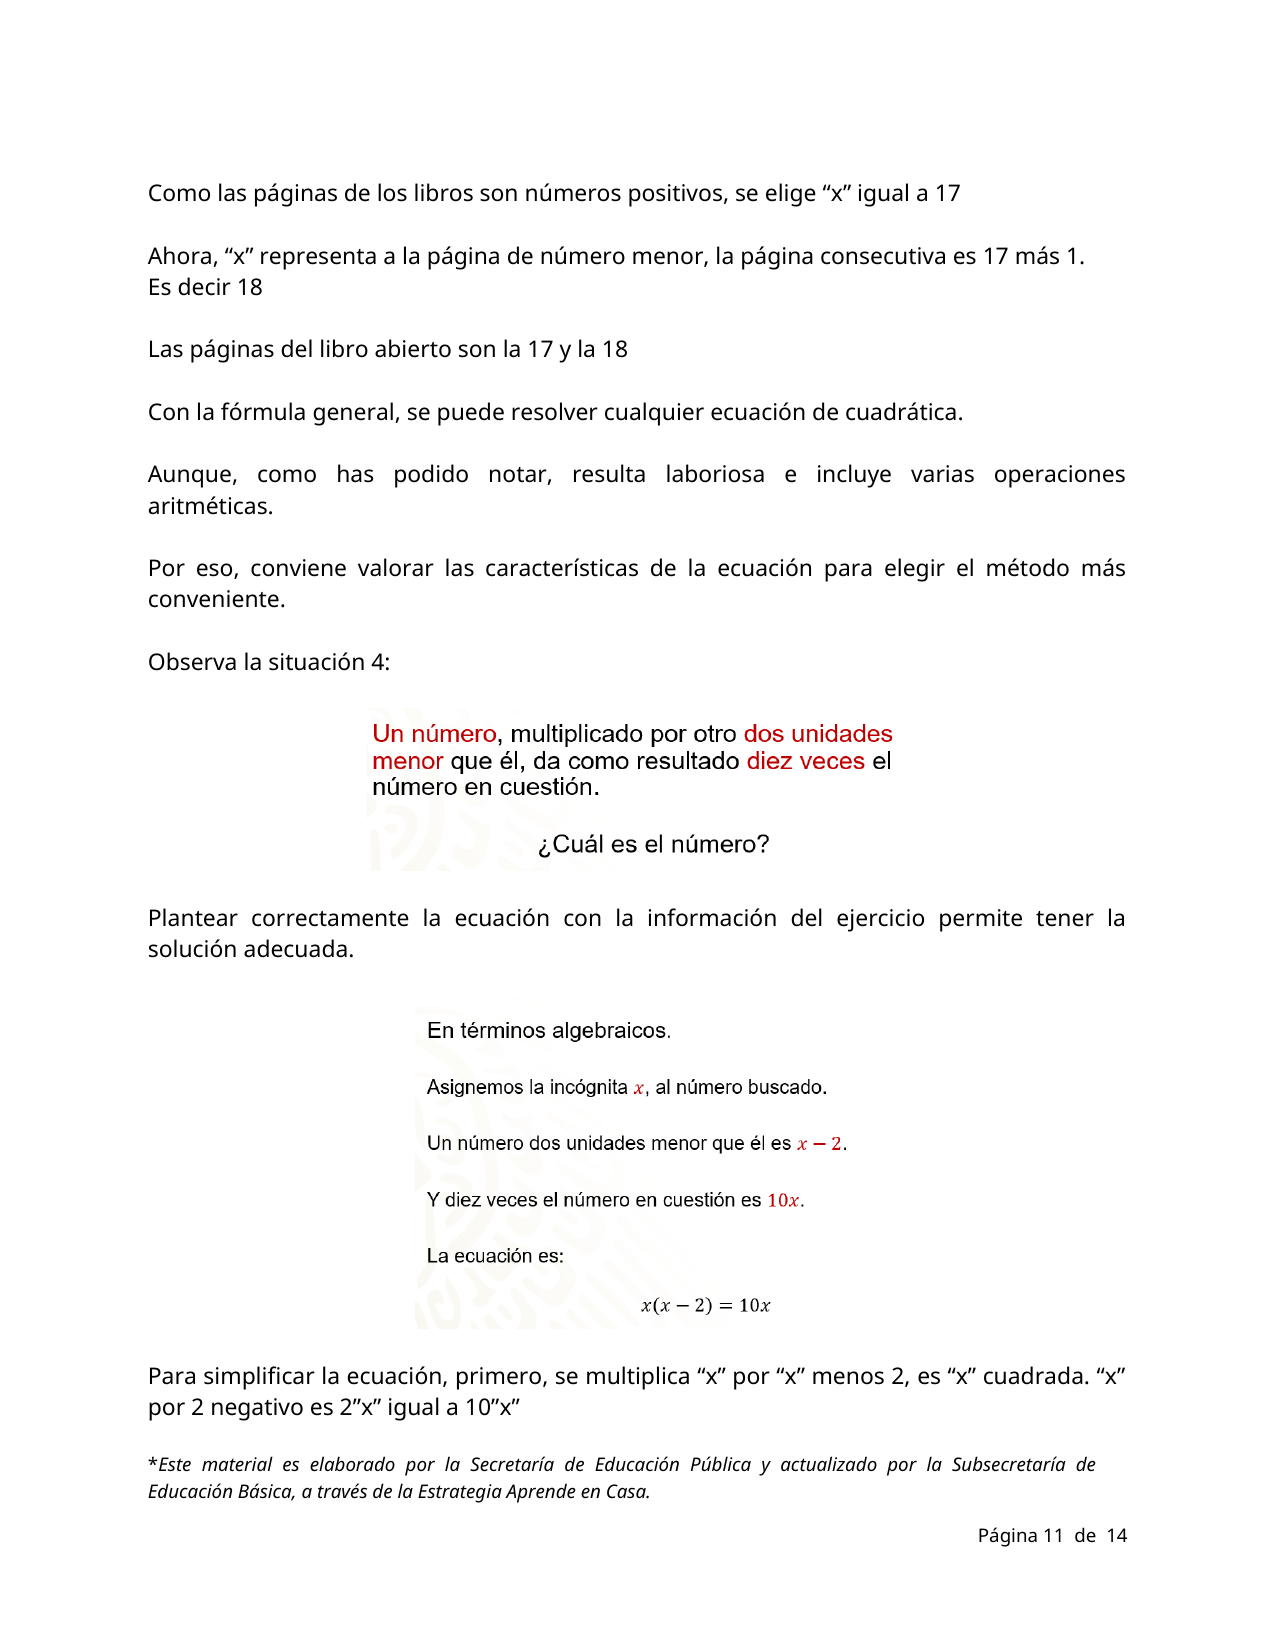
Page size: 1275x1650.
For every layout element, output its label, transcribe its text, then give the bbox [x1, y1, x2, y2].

text Observa la situación 4: [148, 646, 1127, 677]
text Para simplificar la ecuación, primero, se multiplica “x” por “x” menos 2, es “x” cuadrada. “x” por 2 negativo es 2”x” igual a 10”x” [148, 1360, 1127, 1422]
text Aunque, como has podido notar, resulta laboriosa e incluye varias operaciones aritméticas. [148, 458, 1127, 521]
text Ahora, “x” representa a la página de número menor, la página consecutiva es 17 más 1. [148, 240, 1127, 271]
text Por eso, conviene valorar las características de la ecuación para elegir el método más conveniente. [148, 552, 1127, 615]
picture [366, 708, 909, 871]
text Con la fórmula general, se puede resolver cualquier ecuación de cuadrática. [148, 396, 1127, 427]
text Es decir 18 [148, 271, 1127, 302]
text Como las páginas de los libros son números positivos, se elige “x” igual a 17 [148, 177, 1127, 208]
text Las páginas del libro abierto son la 17 y la 18 [148, 333, 1127, 365]
text Plantear correctamente la ecuación con la información del ejercicio permite tener la solución adecuada. [148, 902, 1127, 965]
picture [414, 996, 861, 1329]
